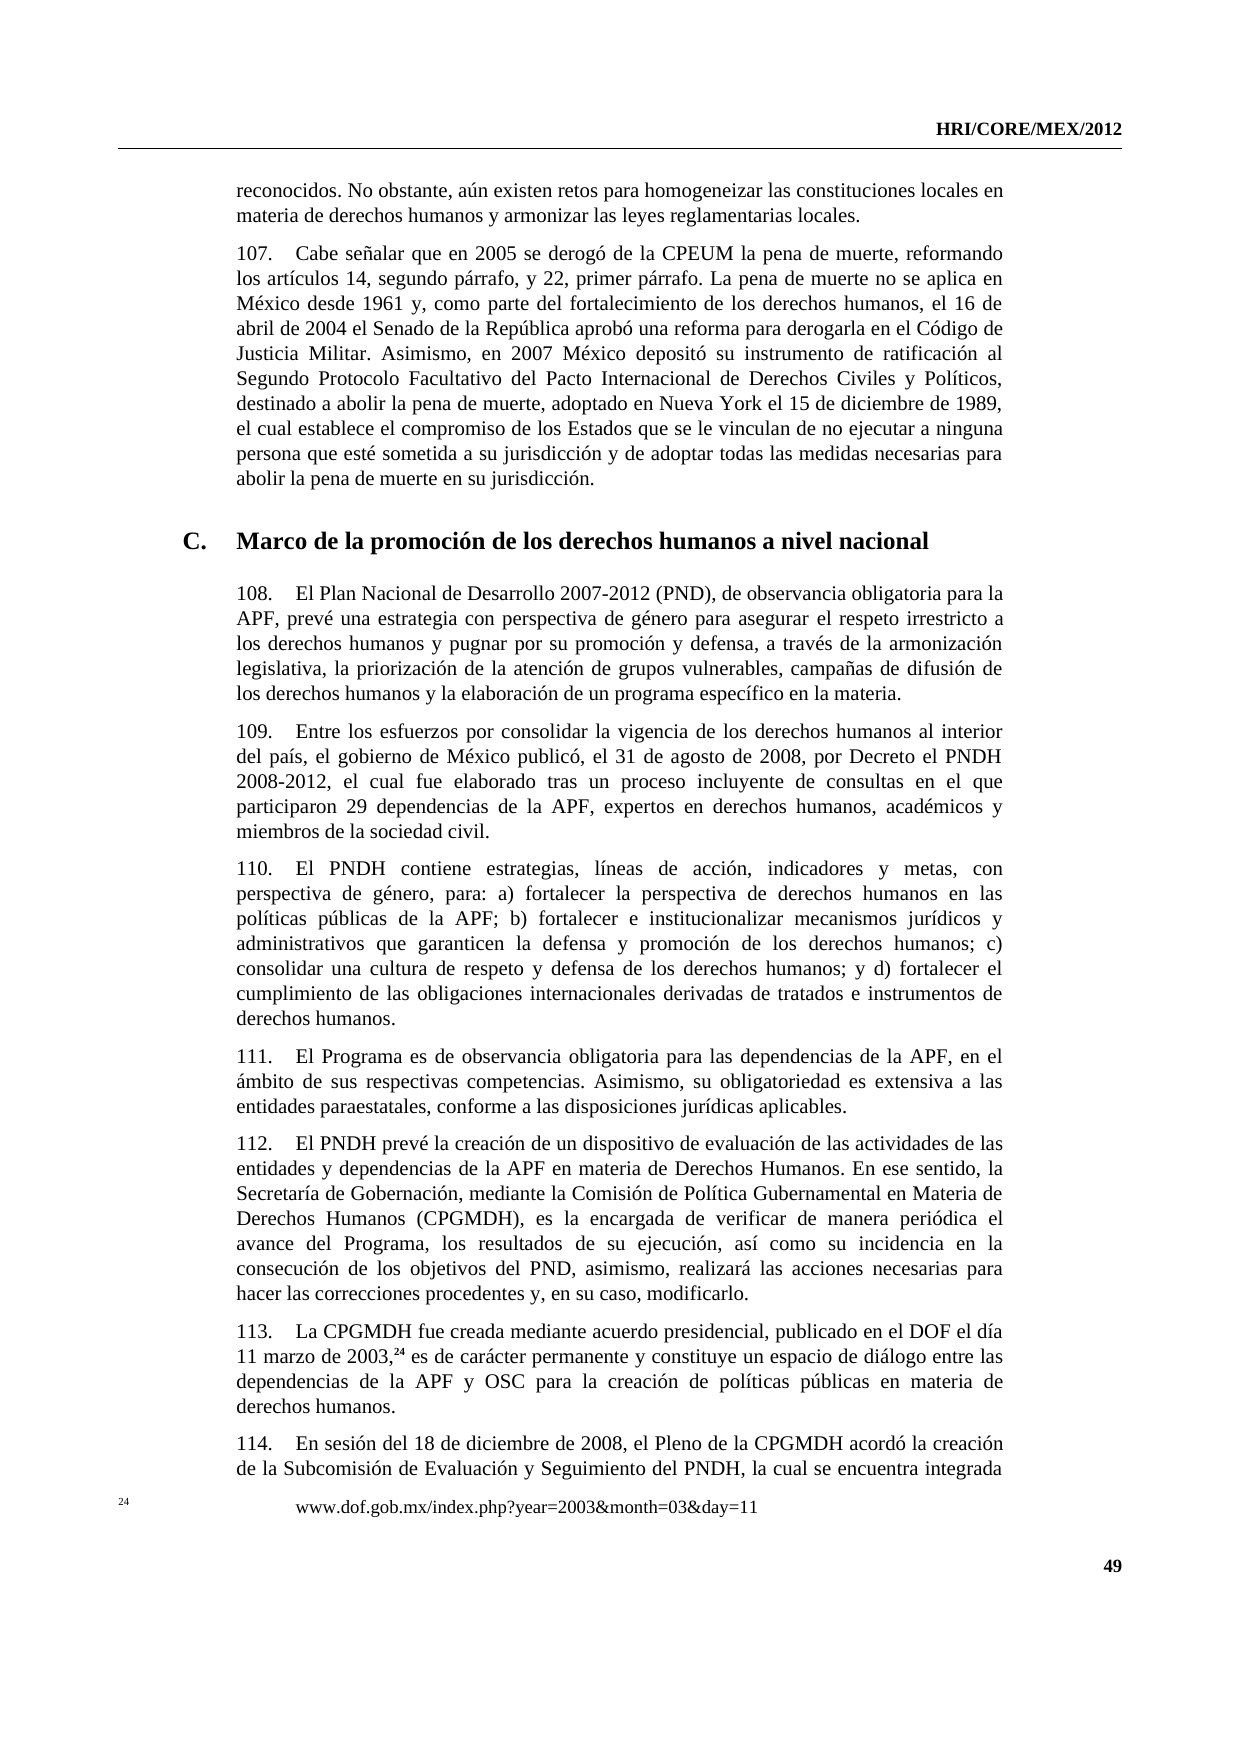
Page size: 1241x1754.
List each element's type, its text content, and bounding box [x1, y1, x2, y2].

text 110. El PNDH contiene estrategias, líneas de acción, indicadores y metas, con perspectiva de género, para: a) fortalecer la perspectiva de derechos humanos en las políticas públicas de la APF; b) fortalecer e institucionalizar mecanismos jurídicos y administrativos que garanticen la defensa y promoción de los derechos humanos; c) consolidar una cultura de respeto y defensa de los derechos humanos; y d) fortalecer el cumplimiento de las obligaciones internacionales derivadas de tratados e instrumentos de derechos humanos. [236, 855, 1004, 1030]
text 113. La CPGMDH fue creada mediante acuerdo presidencial, publicado en el DOF el día 11 marzo de 2003, es de carácter permanente y constituye un espacio de diálogo entre las dependencias de la APF y OSC para la creación de políticas públicas en materia de derechos humanos. [236, 1318, 1004, 1418]
text 107. Cabe señalar que en 2005 se derogó de la CPEUM la pena de muerte, reformando los artículos 14, segundo párrafo, y 22, primer párrafo. La pena de muerte no se aplica en México desde 1961 y, como parte del fortalecimiento de los derechos humanos, el 16 de abril de 2004 el Senado de la República aprobó una reforma para derogarla en el Código de Justicia Militar. Asimismo, en 2007 México depositó su instrumento de ratificación al Segundo Protocolo Facultativo del Pacto Internacional de Derechos Civiles y Políticos, destinado a abolir la pena de muerte, adoptado en Nueva York el 15 de diciembre de 1989, el cual establece el compromiso de los Estados que se le vinculan de no ejecutar a ninguna persona que esté sometida a su jurisdicción y de adoptar todas las medidas necesarias para abolir la pena de muerte en su jurisdicción. [236, 240, 1004, 490]
text 109. Entre los esfuerzos por consolidar la vigencia de los derechos humanos al interior del país, el gobierno de México publicó, el 31 de agosto de 2008, por Decreto el PNDH 2008-2012, el cual fue elaborado tras un proceso incluyente de consultas en el que participaron 29 dependencias de la APF, expertos en derechos humanos, académicos y miembros de la sociedad civil. [236, 718, 1004, 843]
text 111. El Programa es de observancia obligatoria para las dependencias de la APF, en el ámbito de sus respectivas competencias. Asimismo, su obligatoriedad es extensiva a las entidades paraestatales, conforme a las disposiciones jurídicas aplicables. [236, 1043, 1004, 1118]
text C. Marco de la promoción de los derechos humanos a nivel nacional [118, 527, 1004, 555]
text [236, 177, 1004, 227]
text 108. El Plan Nacional de Desarrollo 2007-2012 (PND), de observancia obligatoria para la APF, prevé una estrategia con perspectiva de género para asegurar el respeto irrestricto a los derechos humanos y pugnar por su promoción y defensa, a través de la armonización legislativa, la priorización de la atención de grupos vulnerables, campañas de difusión de los derechos humanos y la elaboración de un programa específico en la materia. [236, 580, 1004, 705]
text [236, 1430, 1004, 1480]
text 112. El PNDH prevé la creación de un dispositivo de evaluación de las actividades de las entidades y dependencias de la APF en materia de Derechos Humanos. En ese sentido, la Secretaría de Gobernación, mediante la Comisión de Política Gubernamental en Materia de Derechos Humanos (CPGMDH), es la encargada de verificar de manera periódica el avance del Programa, los resultados de su ejecución, así como su incidencia en la consecución de los objetivos del PND, asimismo, realizará las acciones necesarias para hacer las correcciones procedentes y, en su caso, modificarlo. [236, 1130, 1004, 1305]
